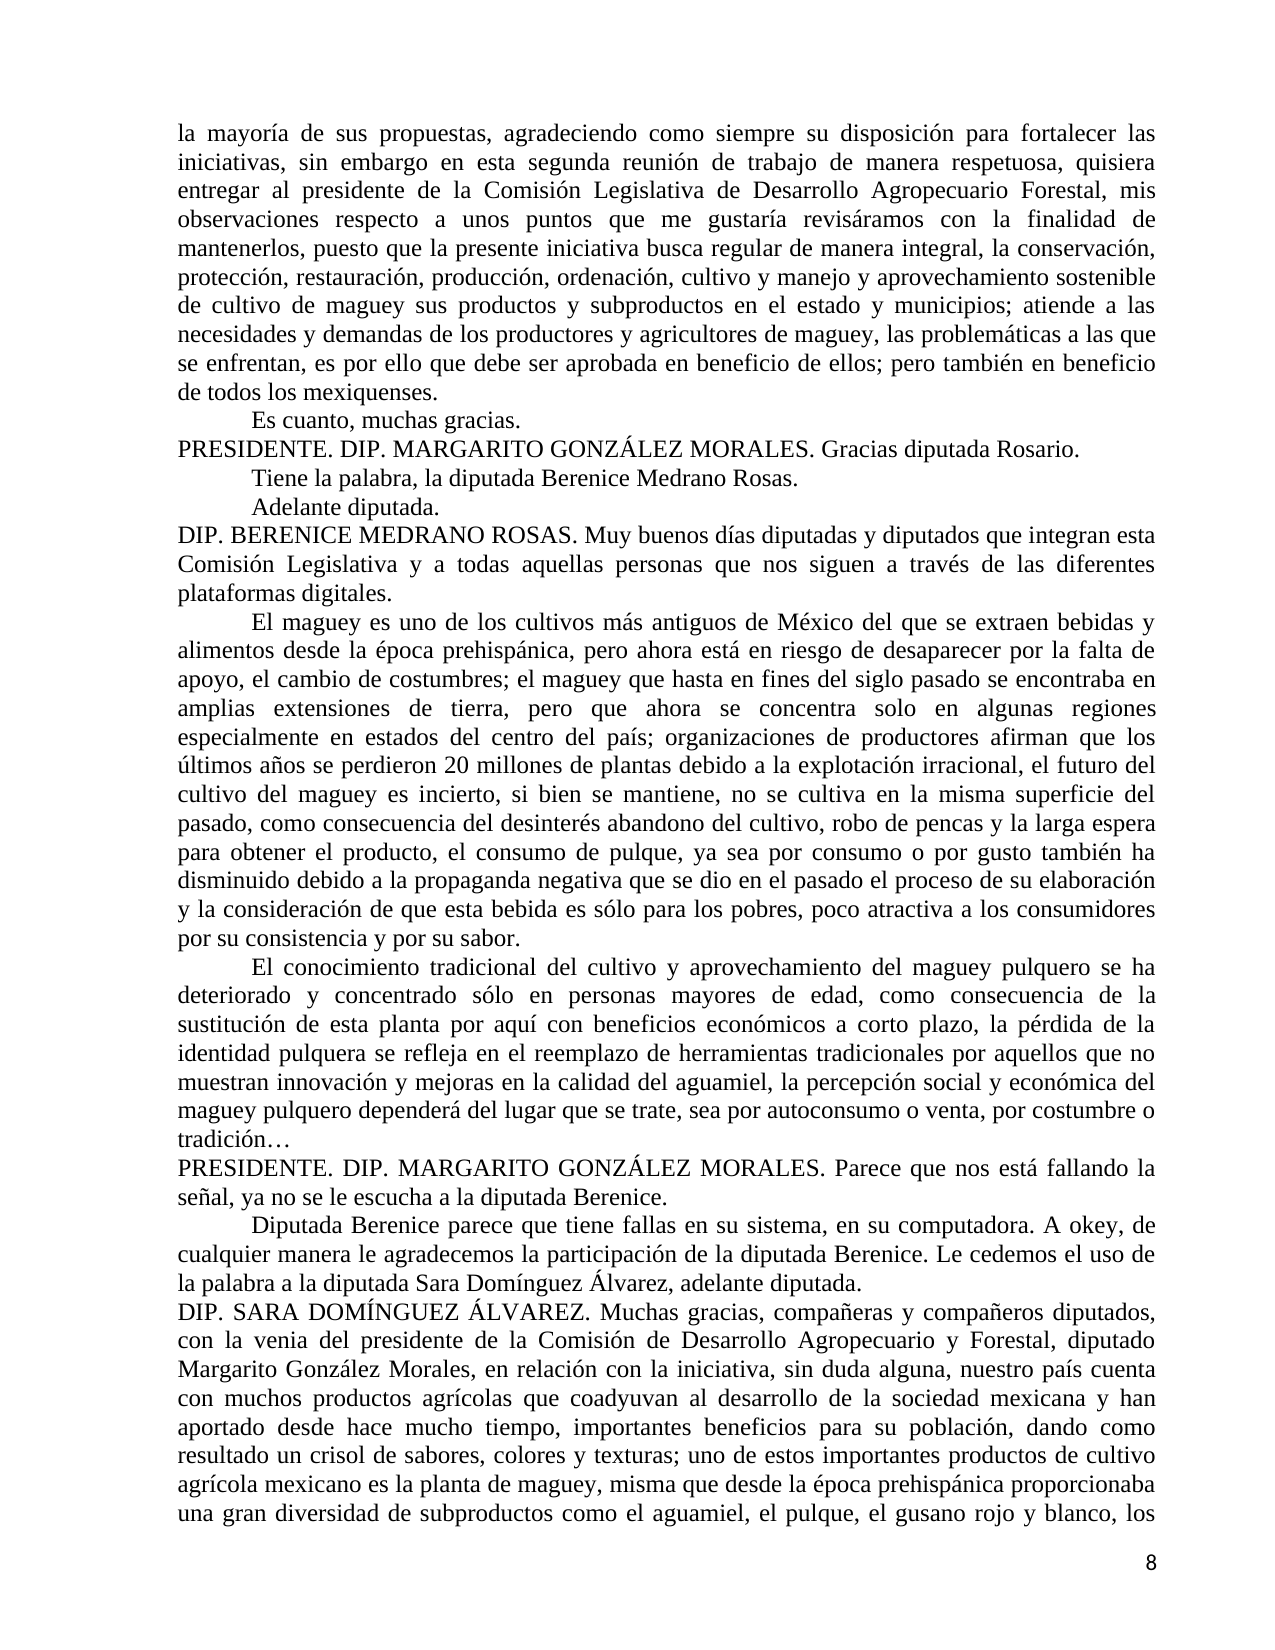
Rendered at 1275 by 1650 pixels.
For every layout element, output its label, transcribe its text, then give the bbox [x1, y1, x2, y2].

text Es cuanto, muchas gracias. [177, 406, 1157, 434]
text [177, 118, 1157, 406]
text Diputada Berenice parece que tiene fallas en su sistema, en su computadora. A okey, de cualquier manera le agradecemos la participación de la diputada Berenice. Le cedemos el uso de la palabra a la diputada Sara Domínguez Álvarez, adelante diputada. [177, 1211, 1157, 1297]
text PRESIDENTE. DIP. MARGARITO GONZÁLEZ MORALES. Gracias diputada Rosario. [177, 434, 1157, 463]
text DIP. BERENICE MEDRANO ROSAS. Muy buenos días diputadas y diputados que integran esta Comisión Legislativa y a todas aquellas personas que nos siguen a través de las diferentes plataformas digitales. [177, 521, 1157, 607]
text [177, 1297, 1157, 1527]
text Tiene la palabra, la diputada Berenice Medrano Rosas. [177, 463, 1157, 492]
text El conocimiento tradicional del cultivo y aprovechamiento del maguey pulquero se ha deteriorado y concentrado sólo en personas mayores de edad, como consecuencia de la sustitución de esta planta por aquí con beneficios económicos a corto plazo, la pérdida de la identidad pulquera se refleja en el reemplazo de herramientas tradicionales por aquellos que no muestran innovación y mejoras en la calidad del aguamiel, la percepción social y económica del maguey pulquero dependerá del lugar que se trate, sea por autoconsumo o venta, por costumbre o tradición… [177, 952, 1157, 1153]
text Adelante diputada. [177, 492, 1157, 521]
text PRESIDENTE. DIP. MARGARITO GONZÁLEZ MORALES. Parece que nos está fallando la señal, ya no se le escucha a la diputada Berenice. [177, 1153, 1157, 1211]
text El maguey es uno de los cultivos más antiguos de México del que se extraen bebidas y alimentos desde la época prehispánica, pero ahora está en riesgo de desaparecer por la falta de apoyo, el cambio de costumbres; el maguey que hasta en fines del siglo pasado se encontraba en amplias extensiones de tierra, pero que ahora se concentra solo en algunas regiones especialmente en estados del centro del país; organizaciones de productores afirman que los últimos años se perdieron 20 millones de plantas debido a la explotación irracional, el futuro del cultivo del maguey es incierto, si bien se mantiene, no se cultiva en la misma superficie del pasado, como consecuencia del desinterés abandono del cultivo, robo de pencas y la larga espera para obtener el producto, el consumo de pulque, ya sea por consumo o por gusto también ha disminuido debido a la propaganda negativa que se dio en el pasado el proceso de su elaboración y la consideración de que esta bebida es sólo para los pobres, poco atractiva a los consumidores por su consistencia y por su sabor. [177, 607, 1157, 952]
